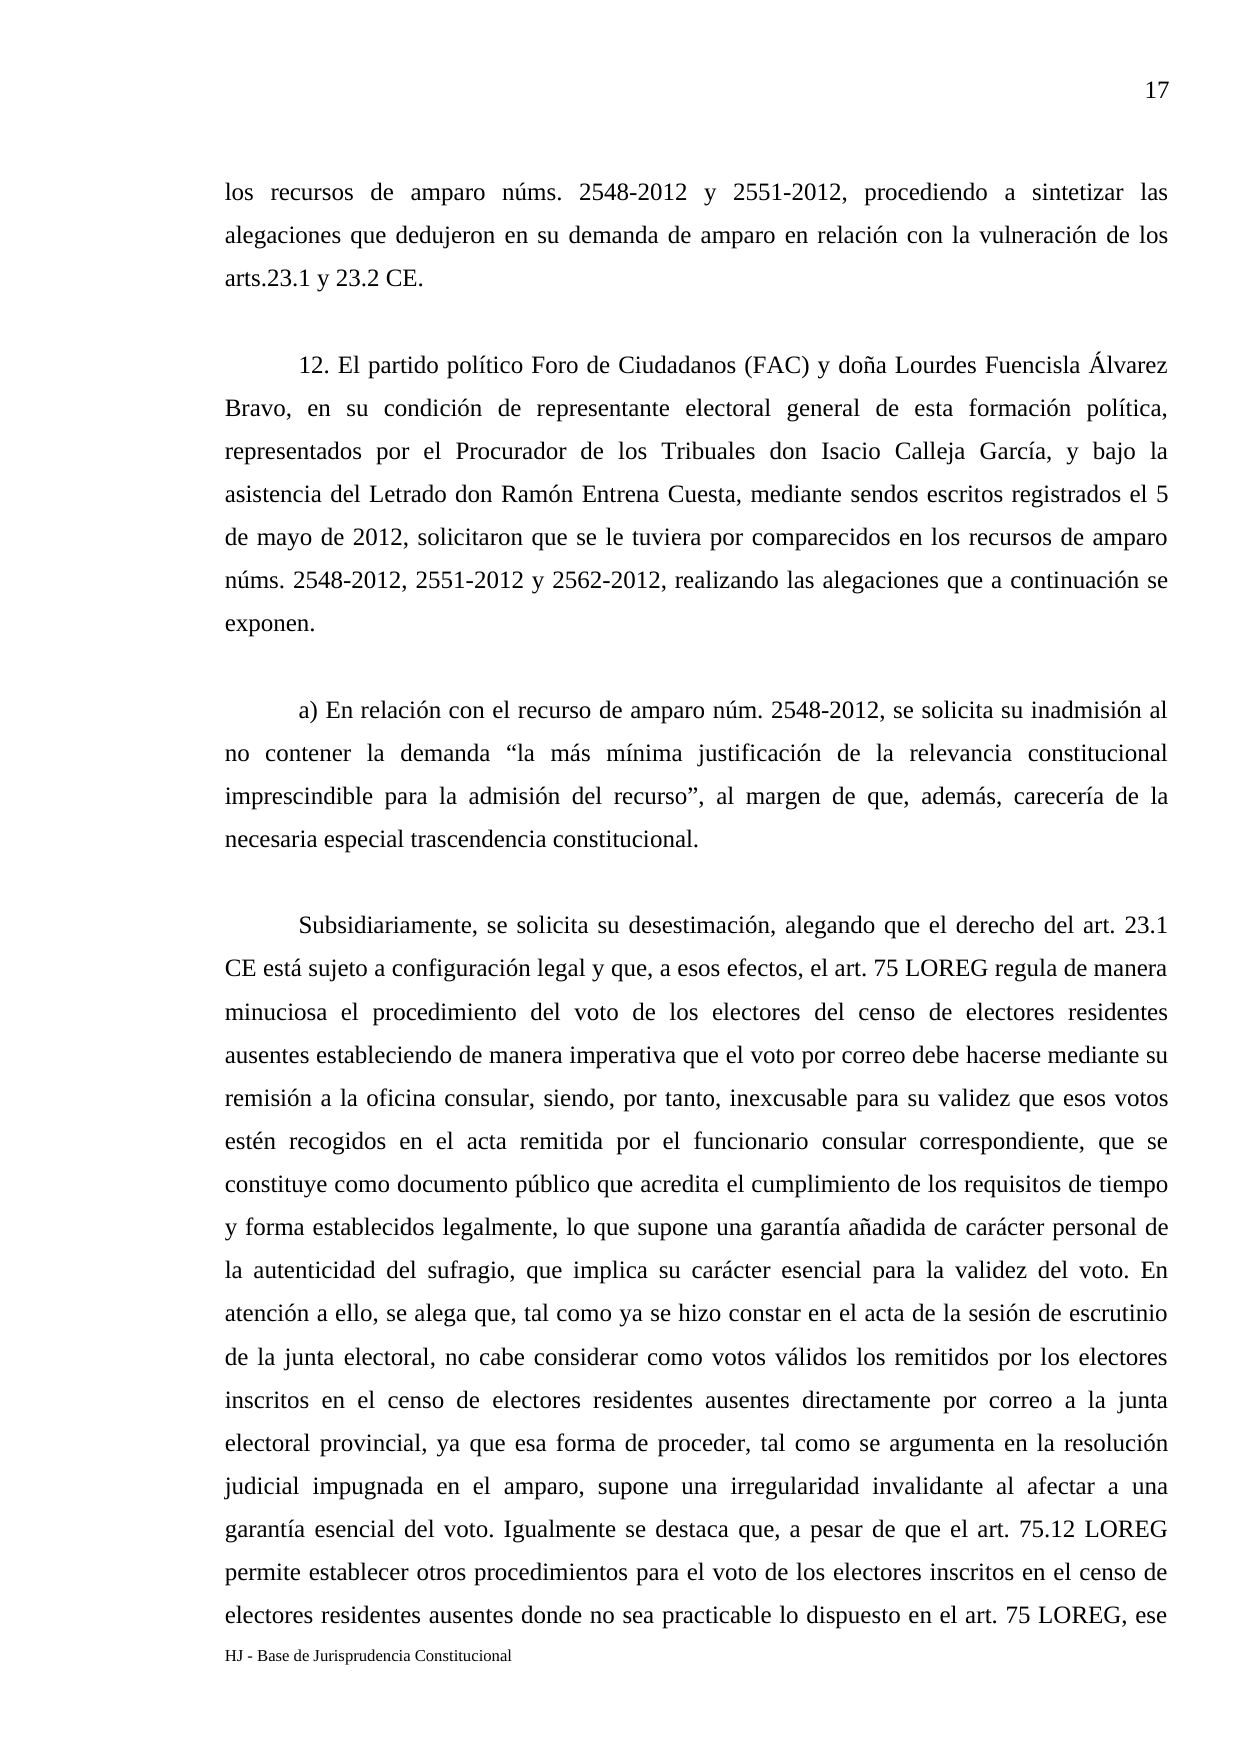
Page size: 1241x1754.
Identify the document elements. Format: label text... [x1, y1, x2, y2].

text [224, 177, 1169, 292]
text 12. El partido político Foro de Ciudadanos (FAC) y doña Lourdes Fuencisla Álvarez Bravo, en su condición de representante electoral general de esta formación política, representados por el Procurador de los Tribuales don Isacio Calleja García, y bajo la asistencia del Letrado don Ramón Entrena Cuesta, mediante sendos escritos registrados el 5 de mayo de 2012, solicitaron que se le tuviera por comparecidos en los recursos de amparo núms. 2548-2012, 2551-2012 y 2562-2012, realizando las alegaciones que a continuación se exponen. [224, 350, 1169, 637]
text a) En relación con el recurso de amparo núm. 2548-2012, se solicita su inadmisión al no contener la demanda “la más mínima justificación de la relevancia constitucional imprescindible para la admisión del recurso”, al margen de que, además, carecería de la necesaria especial trascendencia constitucional. [224, 695, 1169, 853]
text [224, 910, 1169, 1629]
